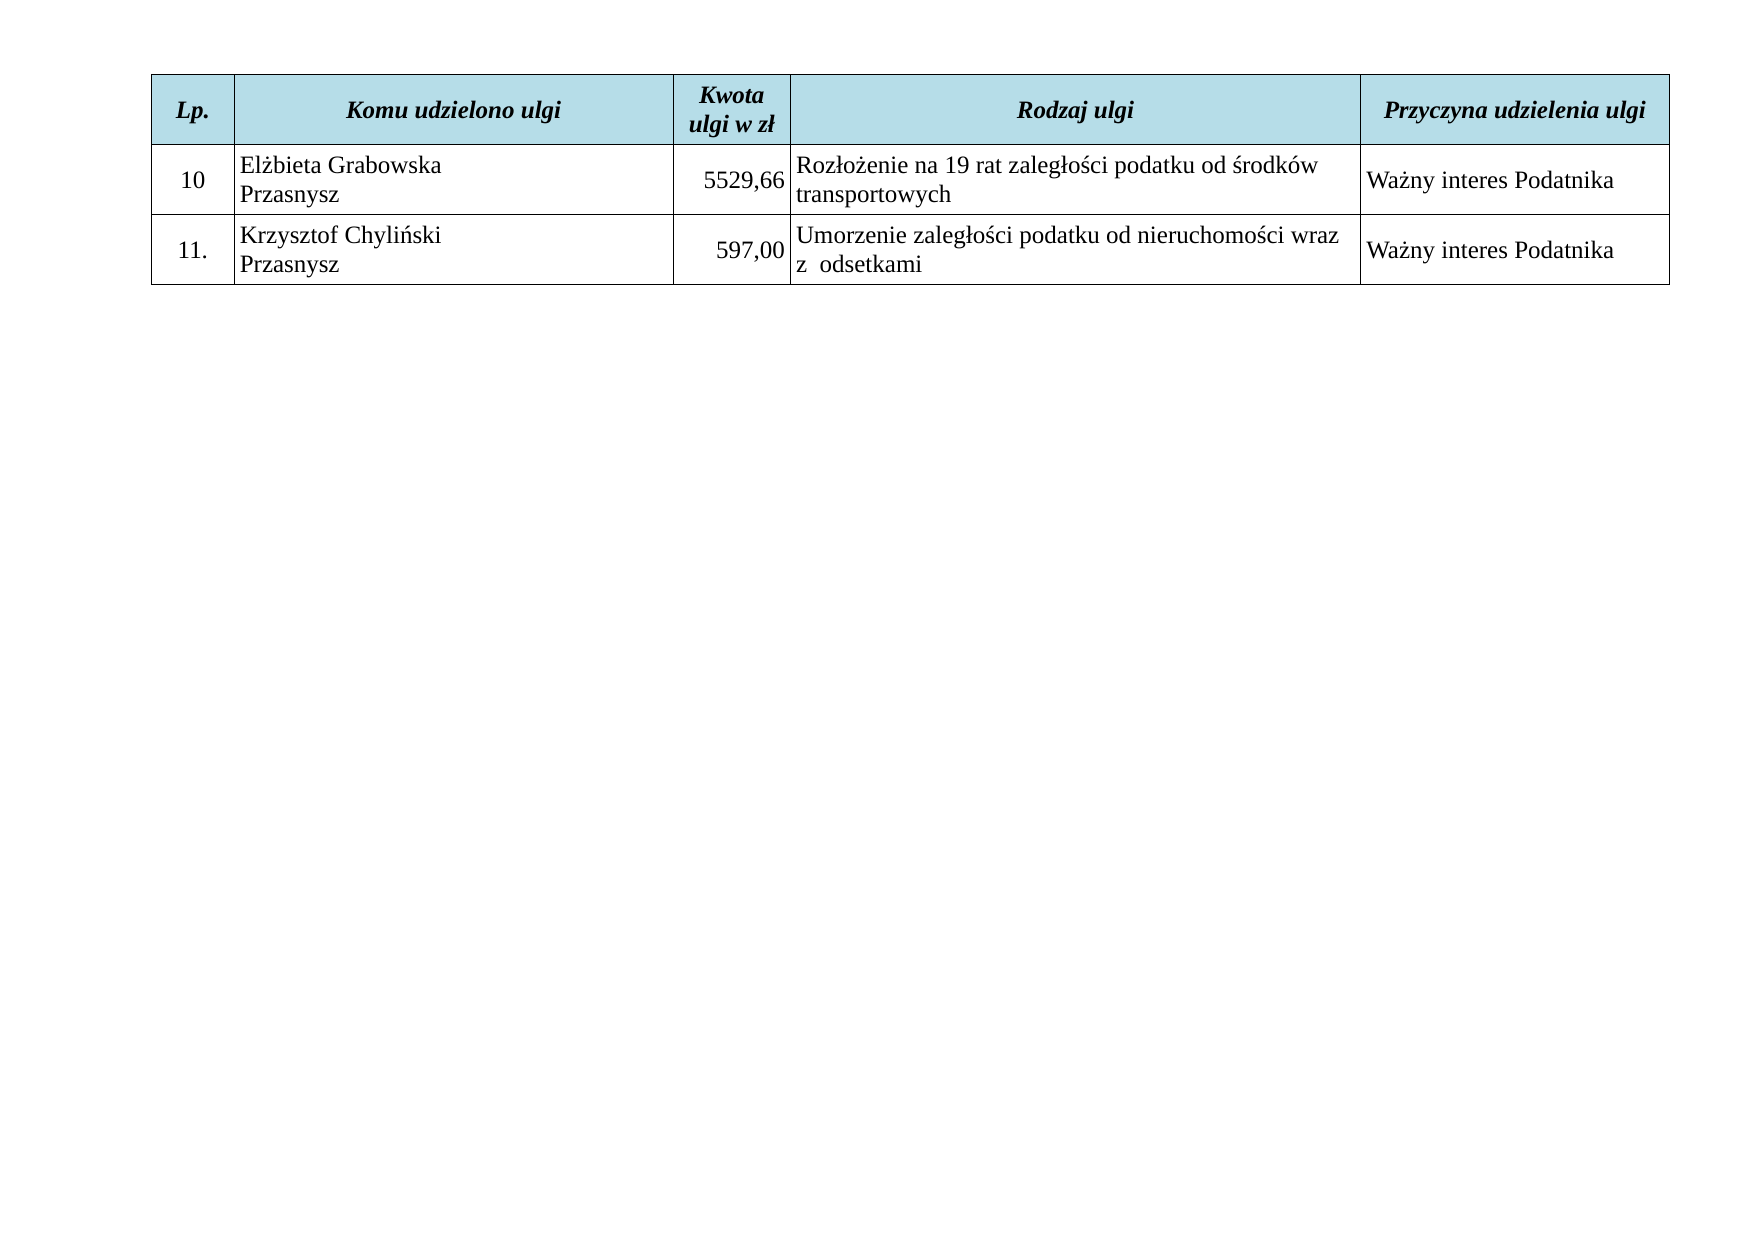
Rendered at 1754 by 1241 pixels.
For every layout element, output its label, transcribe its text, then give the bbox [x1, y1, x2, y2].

table_cell 5529,66 [674, 145, 790, 214]
table_cell Ważny interes Podatnika [1361, 145, 1669, 214]
table_cell Ważny interes Podatnika [1361, 215, 1669, 284]
table_cell Komu udzielono ulgi [235, 75, 673, 144]
table_cell 10 [152, 145, 234, 214]
table_cell Krzysztof Chyliński Przasnysz [235, 215, 673, 284]
table_cell Kwota ulgi w zł [674, 75, 790, 144]
table_cell Rozłożenie na 19 rat zaległości podatku od środków transportowych [791, 145, 1360, 214]
table_cell 11. [152, 215, 234, 284]
table_cell Lp. [152, 75, 234, 144]
table_cell Umorzenie zaległości podatku od nieruchomości wraz z odsetkami [791, 215, 1360, 284]
table_cell Przyczyna udzielenia ulgi [1361, 75, 1669, 144]
table_cell Elżbieta Grabowska Przasnysz [235, 145, 673, 214]
table_cell 597,00 [674, 215, 790, 284]
table_cell Rodzaj ulgi [791, 75, 1360, 144]
